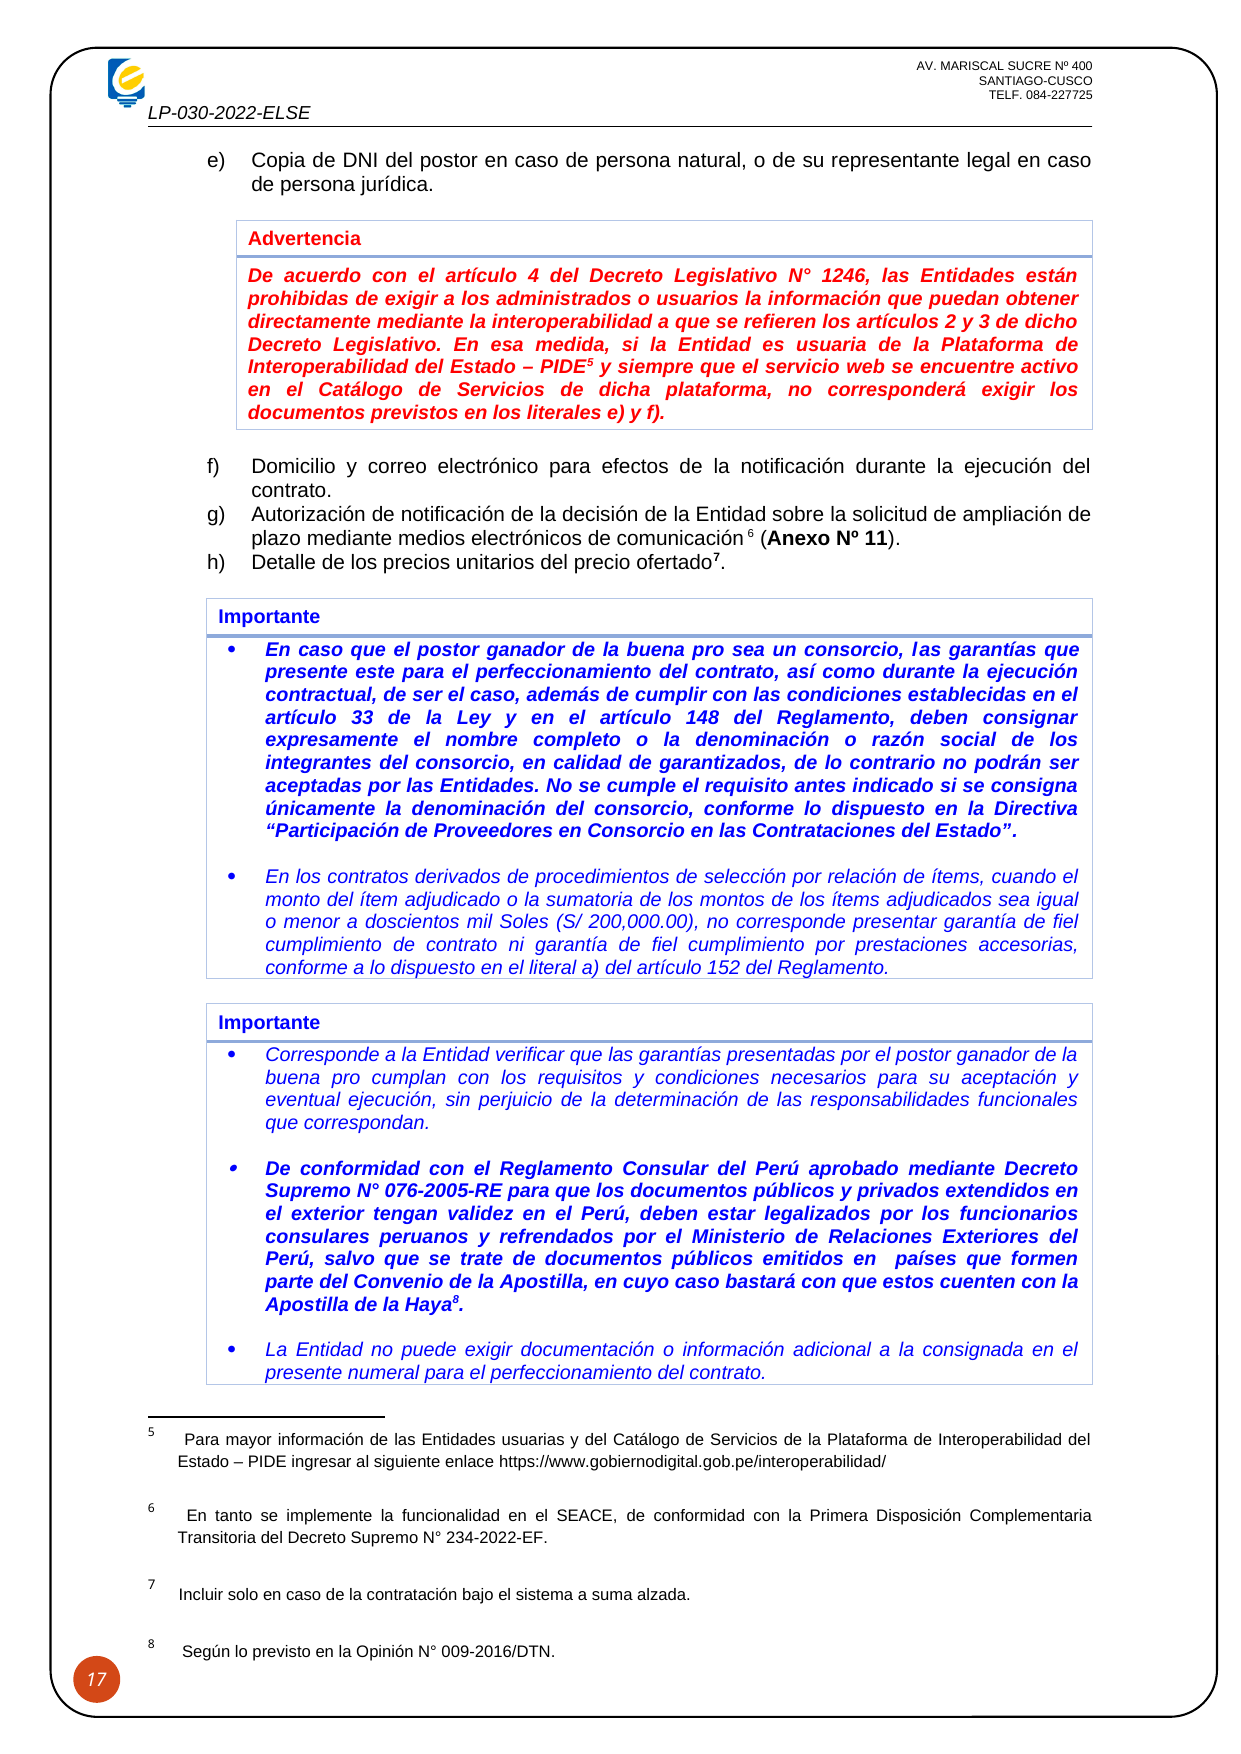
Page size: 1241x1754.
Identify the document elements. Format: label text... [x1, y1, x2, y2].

list Autorización de notificación de la decisión de la Entidad sobre la solicitud de ampliación de plazo mediante medios electrónicos de comunicación (Anexo Nº 11). [207, 502, 1092, 550]
table_header Advertencia [237, 221, 1092, 255]
table_cell Corresponde a la Entidad verificar que las garantías presentadas por el postor ganador de la buena pro cumplan con los requisitos y condiciones necesarios para su aceptación y eventual ejecución, sin perjuicio de la determinación de las responsabilidades funcionales que correspondan. De conformidad con el Reglamento Consular del Perú aprobado mediante Decreto Supremo N° 076-2005-RE para que los documentos públicos y privados extendidos en el exterior tengan validez en el Perú, deben estar legalizados por los funcionarios consulares peruanos y refrendados por el Ministerio de Relaciones Exteriores del Perú, salvo que se trate de documentos públicos emitidos en países que formen parte del Convenio de la Apostilla, en cuyo caso bastará con que estos cuenten con la Apostilla de la Haya. La Entidad no puede exigir documentación o información adicional a la consignada en el presente numeral para el perfeccionamiento del contrato. [207, 1043, 1092, 1384]
table_header Importante [207, 1004, 1092, 1039]
table_header Importante [207, 599, 1092, 634]
list Copia de DNI del postor en caso de persona natural, o de su representante legal en caso de persona jurídica. [207, 148, 1092, 196]
table_cell En caso que el postor ganador de la buena pro sea un consorcio, las garantías que presente este para el perfeccionamiento del contrato, así como durante la ejecución contractual, de ser el caso, además de cumplir con las condiciones establecidas en el artículo 33 de la Ley y en el artículo 148 del Reglamento, deben consignar expresamente el nombre completo o la denominación o razón social de los integrantes del consorcio, en calidad de garantizados, de lo contrario no podrán ser aceptadas por las Entidades. No se cumple el requisito antes indicado si se consigna únicamente la denominación del consorcio, conforme lo dispuesto en la Directiva “Participación de Proveedores en Consorcio en las Contrataciones del Estado”. En los contratos derivados de procedimientos de selección por relación de ítems, cuando el monto del ítem adjudicado o la sumatoria de los montos de los ítems adjudicados sea igual o menor a doscientos mil Soles (S/ 200,000.00), no corresponde presentar garantía de fiel cumplimiento de contrato ni garantía de fiel cumplimiento por prestaciones accesorias, conforme a lo dispuesto en el literal a) del artículo 152 del Reglamento. [207, 638, 1092, 978]
table_cell De acuerdo con el artículo 4 del Decreto Legislativo N° 1246, las Entidades están prohibidas de exigir a los administrados o usuarios la información que puedan obtener directamente mediante la interoperabilidad a que se refieren los artículos 2 y 3 de dicho Decreto Legislativo. En esa medida, si la Entidad es usuaria de la Plataforma de Interoperabilidad del Estado – PIDE y siempre que el servicio web se encuentre activo en el Catálogo de Servicios de dicha plataforma, no corresponderá exigir los documentos previstos en los literales e) y f). [237, 258, 1092, 429]
list Domicilio y correo electrónico para efectos de la notificación durante la ejecución del contrato. [207, 454, 1092, 502]
picture [104, 56, 149, 111]
list Detalle de los precios unitarios del precio ofertado. [207, 550, 1092, 574]
